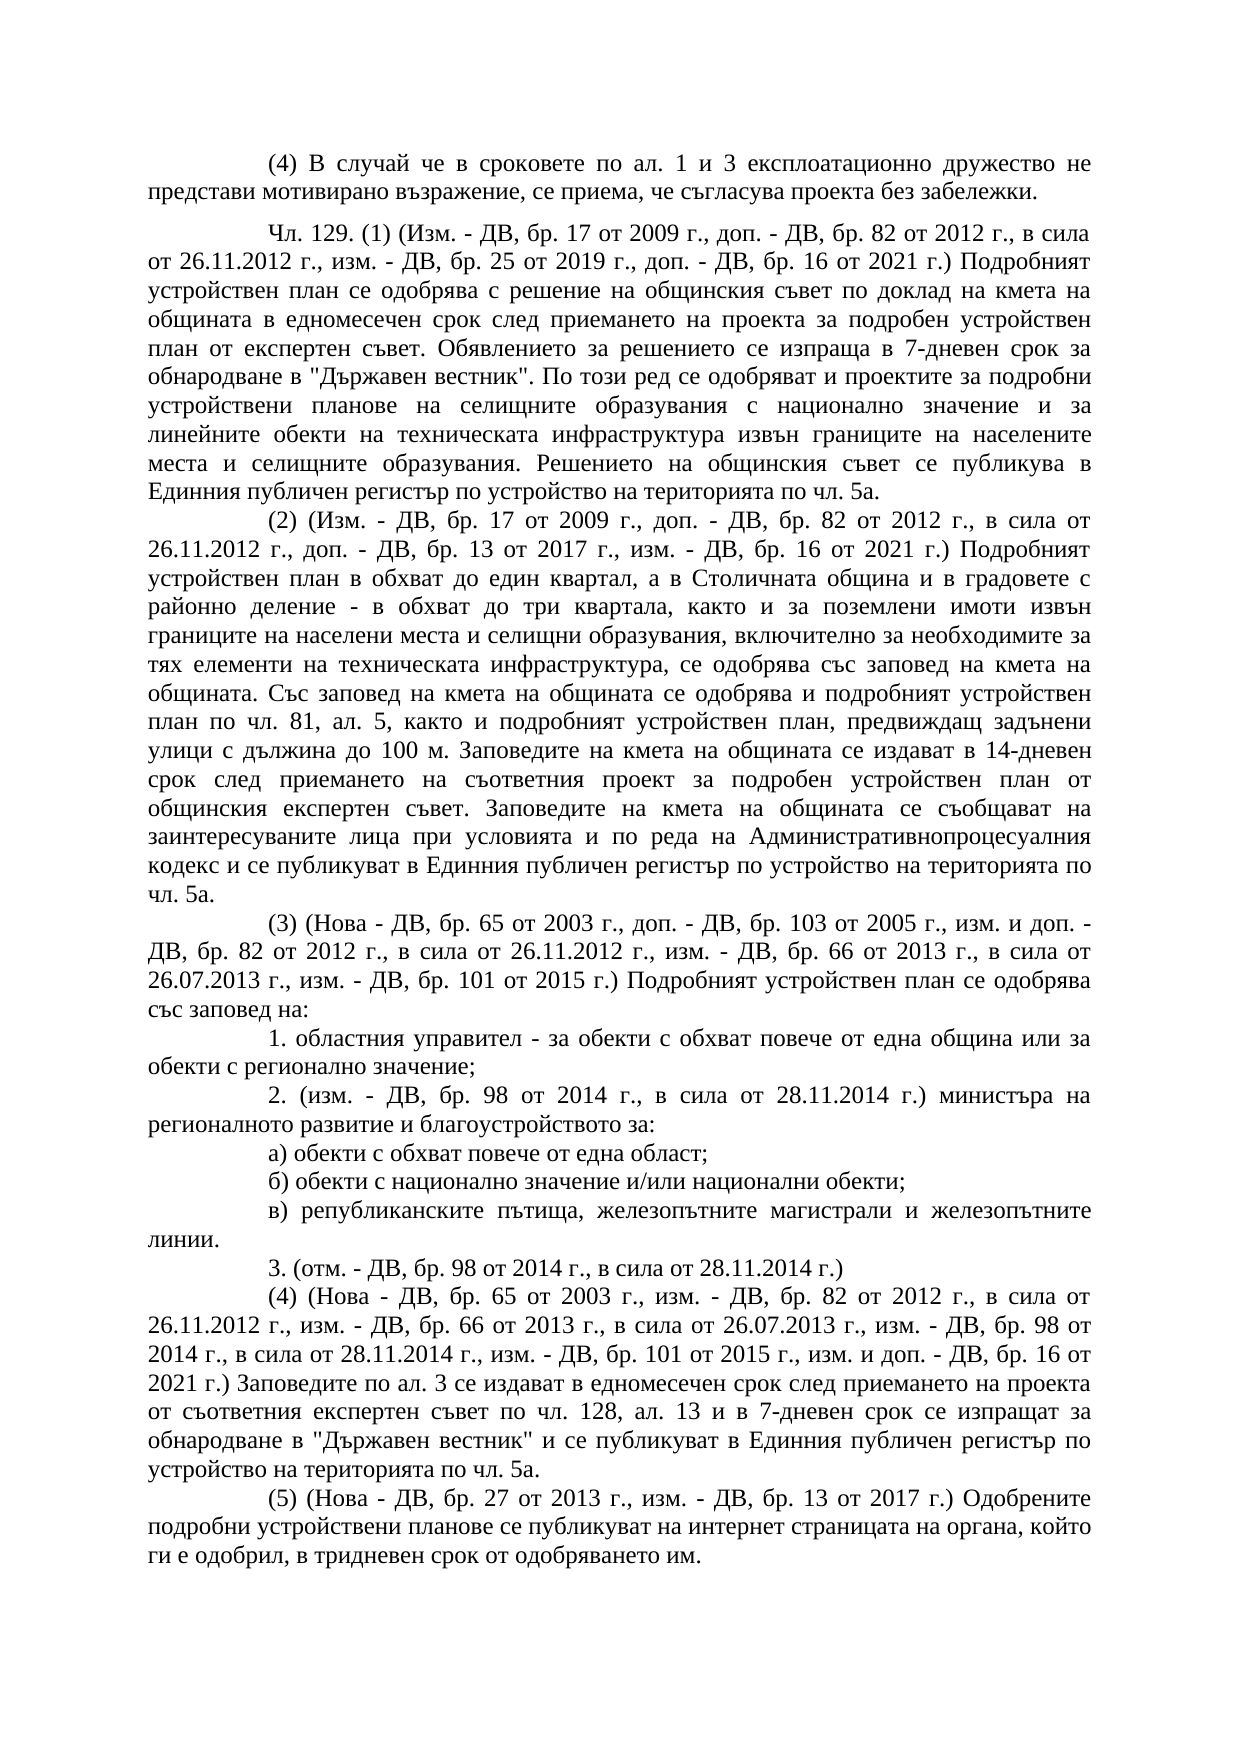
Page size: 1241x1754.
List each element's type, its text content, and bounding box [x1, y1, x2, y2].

text (4) В случай че в сроковете по ал. 1 и 3 експлоатационно дружество не представи мотивирано възражение, се приема, че съгласува проекта без забележки. [148, 148, 1093, 205]
text 2. (изм. - ДВ, бр. 98 от 2014 г., в сила от 28.11.2014 г.) министъра на регионалното развитие и благоустройството за: [148, 1080, 1093, 1138]
text 1. областния управител - за обекти с обхват повече от една община или за обекти с регионално значение; [148, 1023, 1093, 1080]
text (3) (Нова - ДВ, бр. 65 от 2003 г., доп. - ДВ, бр. 103 от 2005 г., изм. и доп. - ДВ, бр. 82 от 2012 г., в сила от 26.11.2012 г., изм. - ДВ, бр. 66 от 2013 г., в сила от 26.07.2013 г., изм. - ДВ, бр. 101 от 2015 г.) Подробният устройствен план се одобрява със заповед на: [148, 908, 1093, 1023]
text а) обекти с обхват повече от една област; [148, 1138, 1093, 1166]
text (5) (Нова - ДВ, бр. 27 от 2013 г., изм. - ДВ, бр. 13 от 2017 г.) Одобрените подробни устройствени планове се публикуват на интернет страницата на органа, който ги е одобрил, в тридневен срок от одобряването им. [148, 1483, 1093, 1569]
text (2) (Изм. - ДВ, бр. 17 от 2009 г., доп. - ДВ, бр. 82 от 2012 г., в сила от 26.11.2012 г., доп. - ДВ, бр. 13 от 2017 г., изм. - ДВ, бр. 16 от 2021 г.) Подробният устройствен план в обхват до един квартал, а в Столичната община и в градовете с районно деление - в обхват до три квартала, както и за поземлени имоти извън границите на населени места и селищни образувания, включително за необходимите за тях елементи на техническата инфраструктура, се одобрява със заповед на кмета на общината. Със заповед на кмета на общината се одобрява и подробният устройствен план по чл. 81, ал. 5, както и подробният устройствен план, предвиждащ задънени улици с дължина до 100 м. Заповедите на кмета на общината се издават в 14-дневен срок след приемането на съответния проект за подробен устройствен план от общинския експертен съвет. Заповедите на кмета на общината се съобщават на заинтересуваните лица при условията и по реда на Административнопроцесуалния кодекс и се публикуват в Единния публичен регистър по устройство на територията по чл. 5а. [148, 505, 1093, 908]
text в) републиканските пътища, железопътните магистрали и железопътните линии. [148, 1195, 1093, 1253]
text 3. (отм. - ДВ, бр. 98 от 2014 г., в сила от 28.11.2014 г.) [148, 1253, 1093, 1281]
text Чл. 129. (1) (Изм. - ДВ, бр. 17 от 2009 г., доп. - ДВ, бр. 82 от 2012 г., в сила от 26.11.2012 г., изм. - ДВ, бр. 25 от 2019 г., доп. - ДВ, бр. 16 от 2021 г.) Подробният устройствен план се одобрява с решение на общинския съвет по доклад на кмета на общината в едномесечен срок след приемането на проекта за подробен устройствен план от експертен съвет. Обявлението за решението се изпраща в 7-дневен срок за обнародване в "Държавен вестник". По този ред се одобряват и проектите за подробни устройствени планове на селищните образувания с национално значение и за линейните обекти на техническата инфраструктура извън границите на населените места и селищните образувания. Решението на общинския съвет се публикува в Единния публичен регистър по устройство на територията по чл. 5а. [148, 218, 1093, 505]
text (4) (Нова - ДВ, бр. 65 от 2003 г., изм. - ДВ, бр. 82 от 2012 г., в сила от 26.11.2012 г., изм. - ДВ, бр. 66 от 2013 г., в сила от 26.07.2013 г., изм. - ДВ, бр. 98 от 2014 г., в сила от 28.11.2014 г., изм. - ДВ, бр. 101 от 2015 г., изм. и доп. - ДВ, бр. 16 от 2021 г.) Заповедите по ал. 3 се издават в едномесечен срок след приемането на проекта от съответния експертен съвет по чл. 128, ал. 13 и в 7-дневен срок се изпращат за обнародване в "Държавен вестник" и се публикуват в Единния публичен регистър по устройство на територията по чл. 5а. [148, 1281, 1093, 1483]
text б) обекти с национално значение и/или национални обекти; [148, 1166, 1093, 1195]
